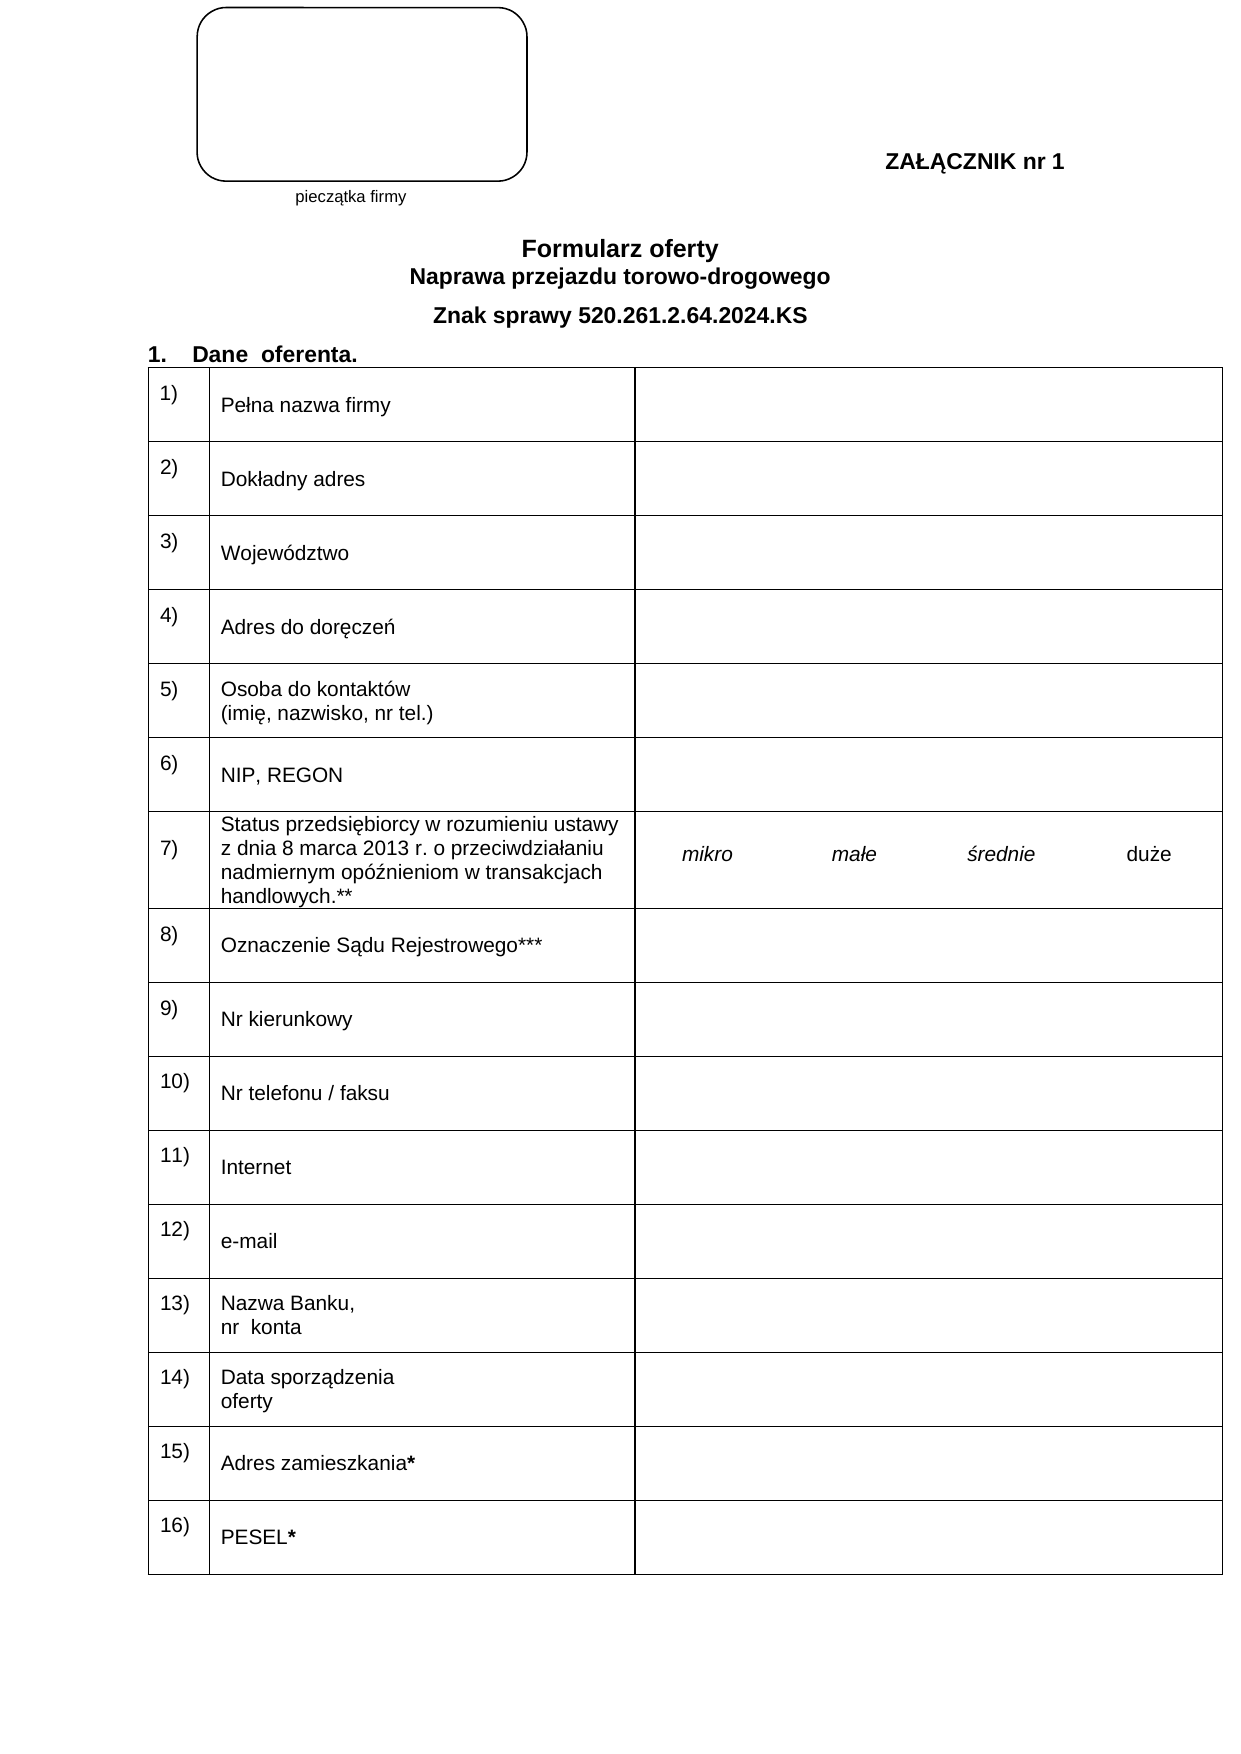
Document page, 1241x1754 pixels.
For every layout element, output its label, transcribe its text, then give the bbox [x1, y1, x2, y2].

table_cell [636, 1427, 1222, 1499]
text Znak sprawy 520.261.2.64.2024.KS [148, 302, 1093, 328]
table_cell [149, 983, 209, 1056]
table_cell [636, 516, 1222, 589]
table_cell NIP, REGON [210, 738, 634, 811]
table_cell małe [782, 812, 929, 908]
table_cell [636, 983, 1222, 1056]
text Naprawa przejazdu torowo-drogowego [148, 263, 1093, 289]
table_cell Nr kierunkowy [210, 983, 634, 1056]
table_cell [149, 1131, 209, 1204]
text pieczątka firmy [221, 186, 1093, 206]
table_cell Osoba do kontaktów (imię, nazwisko, nr tel.) [210, 664, 634, 737]
table_cell [636, 1501, 1222, 1573]
table_cell Status przedsiębiorcy w rozumieniu ustawy z dnia 8 marca 2013 r. o przeciwdziałaniu nadmiernym opóźnieniom w transakcjach handlowych.** [210, 812, 634, 908]
table_cell [149, 1353, 209, 1426]
table_cell Województwo [210, 516, 634, 589]
table_cell [149, 1501, 209, 1573]
table_cell e-mail [210, 1205, 634, 1278]
table_cell [636, 1279, 1222, 1352]
table_cell [149, 516, 209, 589]
table_cell [149, 1427, 209, 1499]
table_cell [636, 1131, 1222, 1204]
table_cell [149, 1205, 209, 1278]
table_cell Nazwa Banku, nr konta [210, 1279, 634, 1352]
table_cell [149, 1279, 209, 1352]
table_header Pełna nazwa firmy [210, 368, 634, 441]
table_cell [636, 1353, 1222, 1426]
table_cell [149, 442, 209, 515]
table_cell [636, 909, 1222, 982]
table_cell [149, 812, 209, 908]
table_cell duże [1076, 812, 1222, 908]
table_cell [149, 909, 209, 982]
table_cell Internet [210, 1131, 634, 1204]
table_cell [636, 442, 1222, 515]
table_cell [149, 590, 209, 663]
table_cell Dokładny adres [210, 442, 634, 515]
table_cell mikro [636, 812, 782, 908]
table_cell PESEL* [210, 1501, 634, 1573]
table_cell [149, 738, 209, 811]
table_cell Oznaczenie Sądu Rejestrowego*** [210, 909, 634, 982]
table_cell Data sporządzenia oferty [210, 1353, 634, 1426]
text Formularz oferty [148, 234, 1093, 263]
table_cell średnie [929, 812, 1076, 908]
table_cell [149, 1057, 209, 1130]
table_header [636, 368, 1222, 441]
table_cell [636, 738, 1222, 811]
table_cell Adres do doręczeń [210, 590, 634, 663]
table_cell Nr telefonu / faksu [210, 1057, 634, 1130]
table_cell [636, 664, 1222, 737]
table_header [149, 368, 209, 441]
table_cell [636, 1205, 1222, 1278]
list Dane oferenta. [148, 341, 1093, 367]
table_cell [149, 664, 209, 737]
text ZAŁĄCZNIK nr 1 [811, 148, 1093, 174]
table_cell Adres zamieszkania* [210, 1427, 634, 1499]
table_cell [636, 1057, 1222, 1130]
table_cell [636, 590, 1222, 663]
